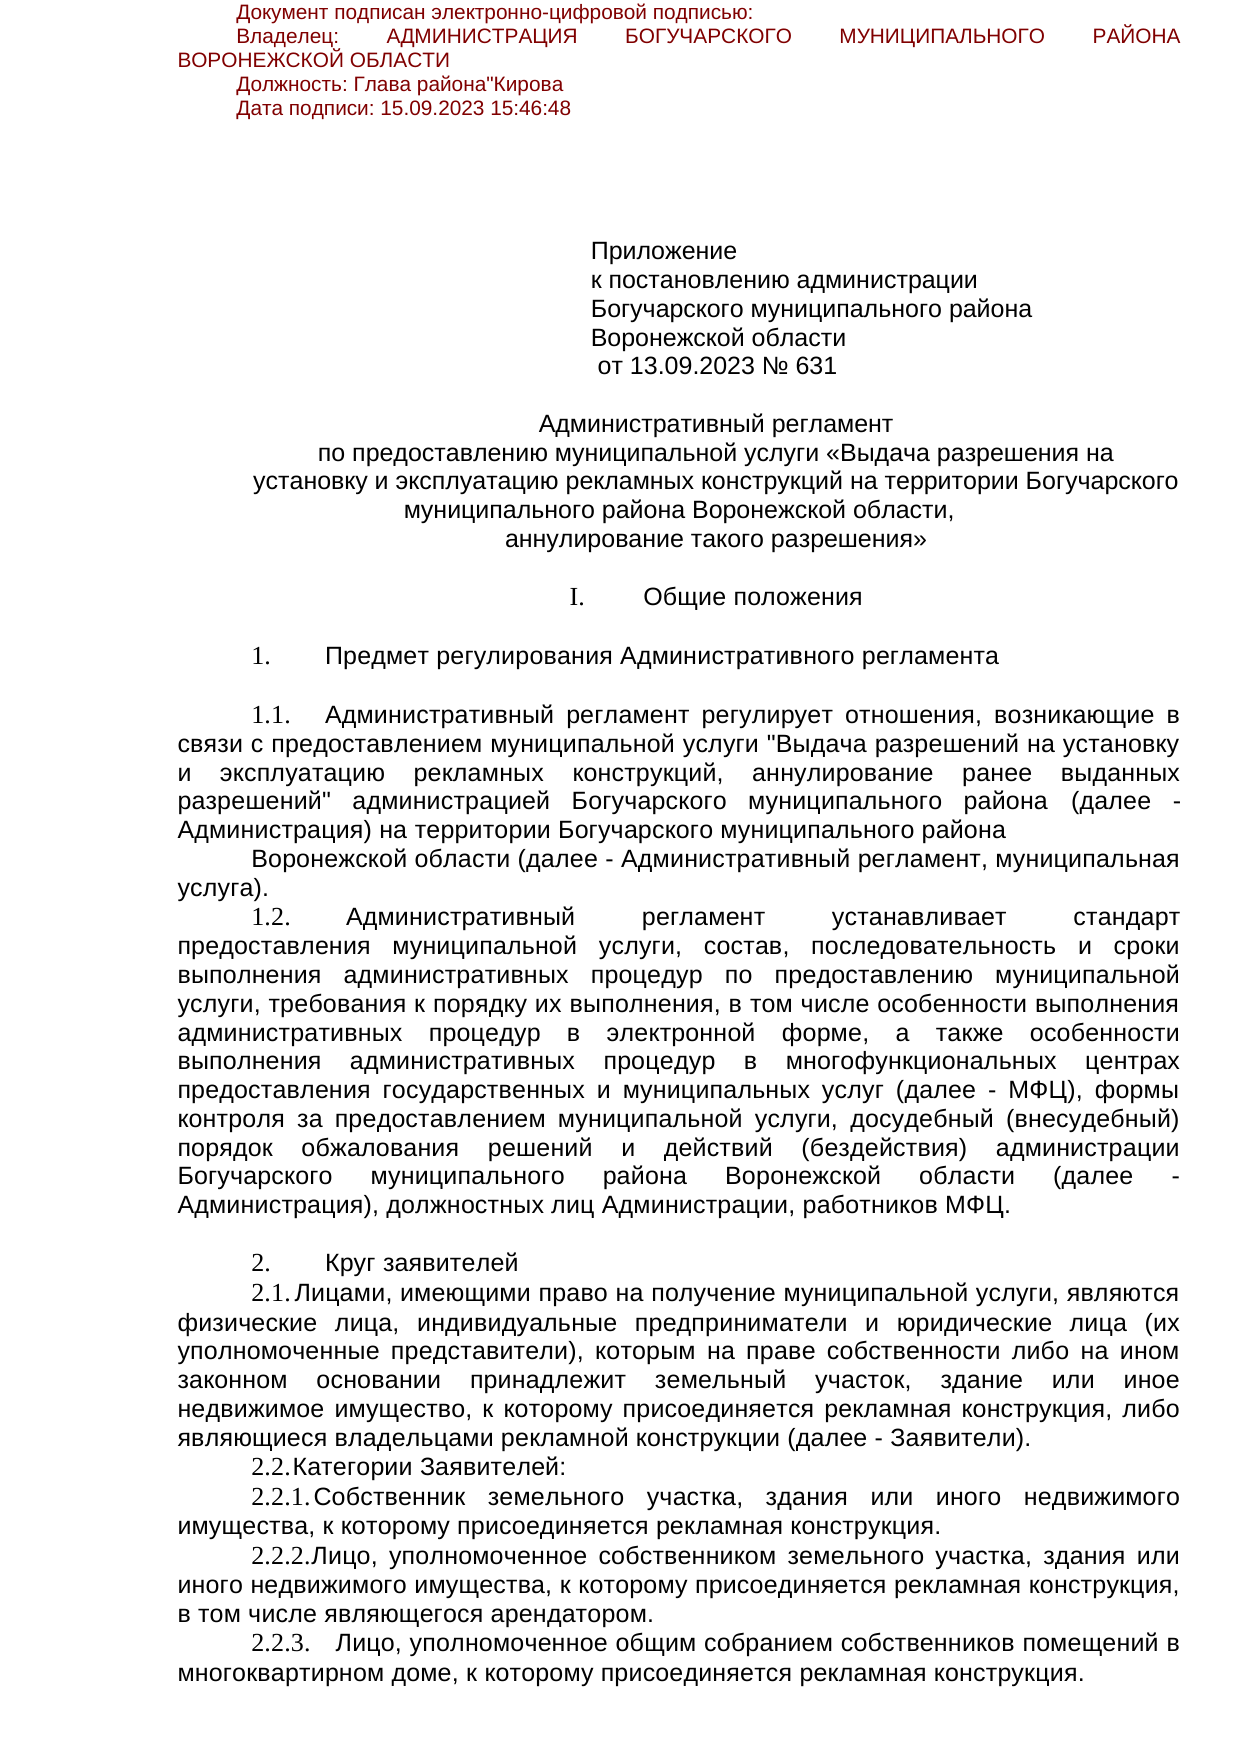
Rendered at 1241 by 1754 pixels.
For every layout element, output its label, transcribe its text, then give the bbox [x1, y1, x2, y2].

list Административный регламент регулирует отношения, возникающие в связи с предоставлением муниципальной услуги "Выдача разрешений на установку и эксплуатацию рекламных конструкций, аннулирование ранее выданных разрешений" администрацией Богучарского муниципального района (далее - Администрация) на территории Богучарского муниципального района [177, 699, 1181, 844]
text Богучарского муниципального района [591, 294, 1181, 322]
list Общие положения [177, 581, 1181, 611]
text от 13.09.2023 № 631 [591, 351, 1181, 380]
text Воронежской области (далее - Административный регламент, муниципальная услуга). [177, 844, 1181, 901]
text установку и эксплуатацию рекламных конструкций на территории Богучарского муниципального района Воронежской области, [177, 466, 1181, 524]
list Категории Заявителей: [177, 1451, 1181, 1481]
list Круг заявителей [177, 1247, 1181, 1277]
list Административный регламент устанавливает стандарт предоставления муниципальной услуги, состав, последовательность и сроки выполнения административных процедур по предоставлению муниципальной услуги, требования к порядку их выполнения, в том числе особенности выполнения административных процедур в электронной форме, а также особенности выполнения административных процедур в многофункциональных центрах предоставления государственных и муниципальных услуг (далее - МФЦ), формы контроля за предоставлением муниципальной услуги, досудебный (внесудебный) порядок обжалования решений и действий (бездействия) администрации Богучарского муниципального района Воронежской области (далее - Администрация), должностных лиц Администрации, работников МФЦ. [177, 901, 1181, 1219]
text по предоставлению муниципальной услуги «Выдача разрешения на [177, 437, 1181, 466]
list Лицами, имеющими право на получение муниципальной услуги, являются физические лица, индивидуальные предприниматели и юридические лица (их уполномоченные представители), которым на праве собственности либо на ином законном основании принадлежит земельный участок, здание или иное недвижимое имущество, к которому присоединяется рекламная конструкция, либо являющиеся владельцами рекламной конструкции (далее - Заявители). [177, 1277, 1181, 1451]
text к постановлению администрации [591, 265, 1181, 294]
list Лицо, уполномоченное общим собранием собственников помещений в многоквартирном доме, к которому присоединяется рекламная конструкция. [177, 1627, 1181, 1686]
list Предмет регулирования Административного регламента [177, 640, 1181, 670]
list Лицо, уполномоченное собственником земельного участка, здания или иного недвижимого имущества, к которому присоединяется рекламная конструкция, в том числе являющегося арендатором. [177, 1540, 1181, 1627]
text Приложение [591, 236, 1181, 265]
text аннулирование такого разрешения» [177, 524, 1181, 552]
text Административный регламент [177, 409, 1181, 437]
list Собственник земельного участка, здания или иного недвижимого имущества, к которому присоединяется рекламная конструкция. [177, 1481, 1181, 1540]
text Воронежской области [591, 322, 1181, 351]
